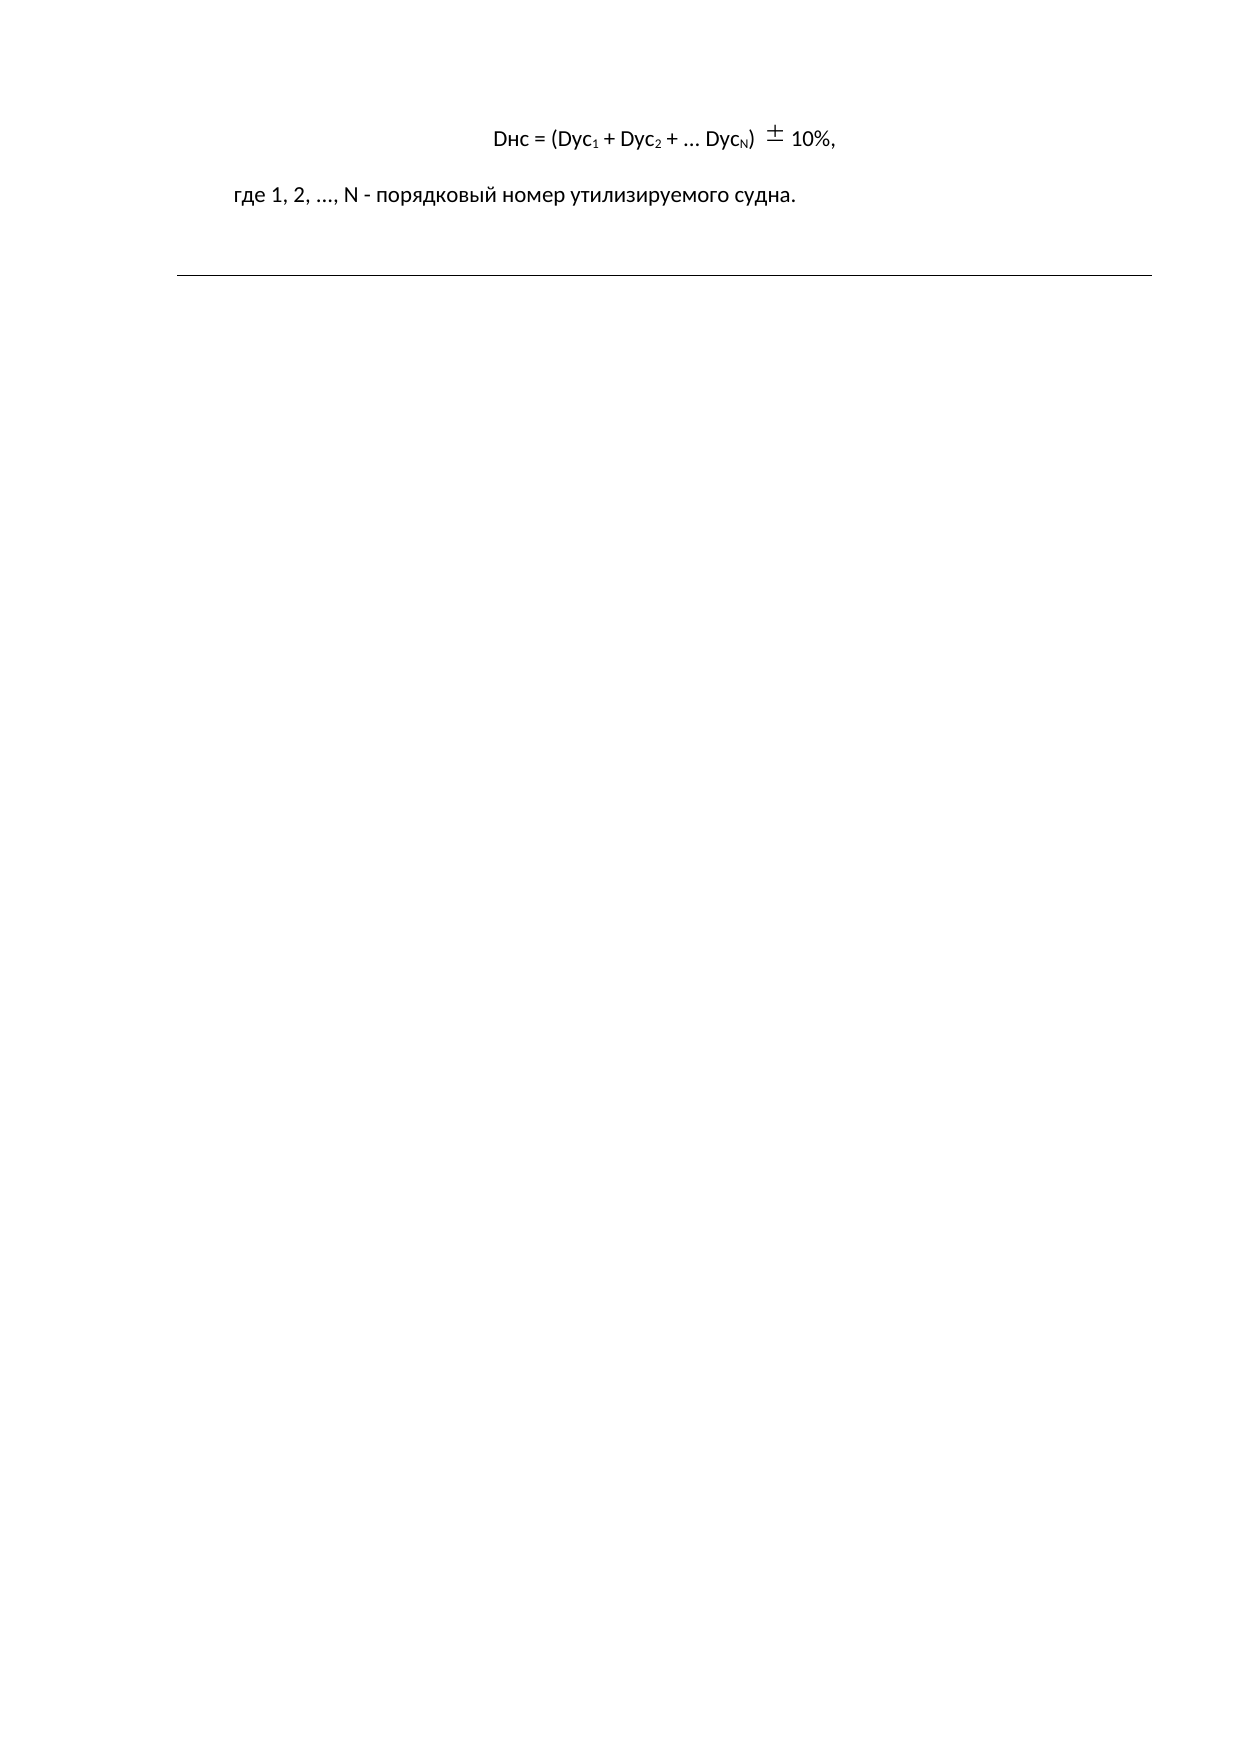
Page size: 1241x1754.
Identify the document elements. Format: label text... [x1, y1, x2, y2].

text где 1, 2, ..., N - порядковый номер утилизируемого судна. [177, 180, 1152, 208]
text Dнс = (Dус1 + Dус2 + ... DусN) 10%, [177, 118, 1152, 152]
